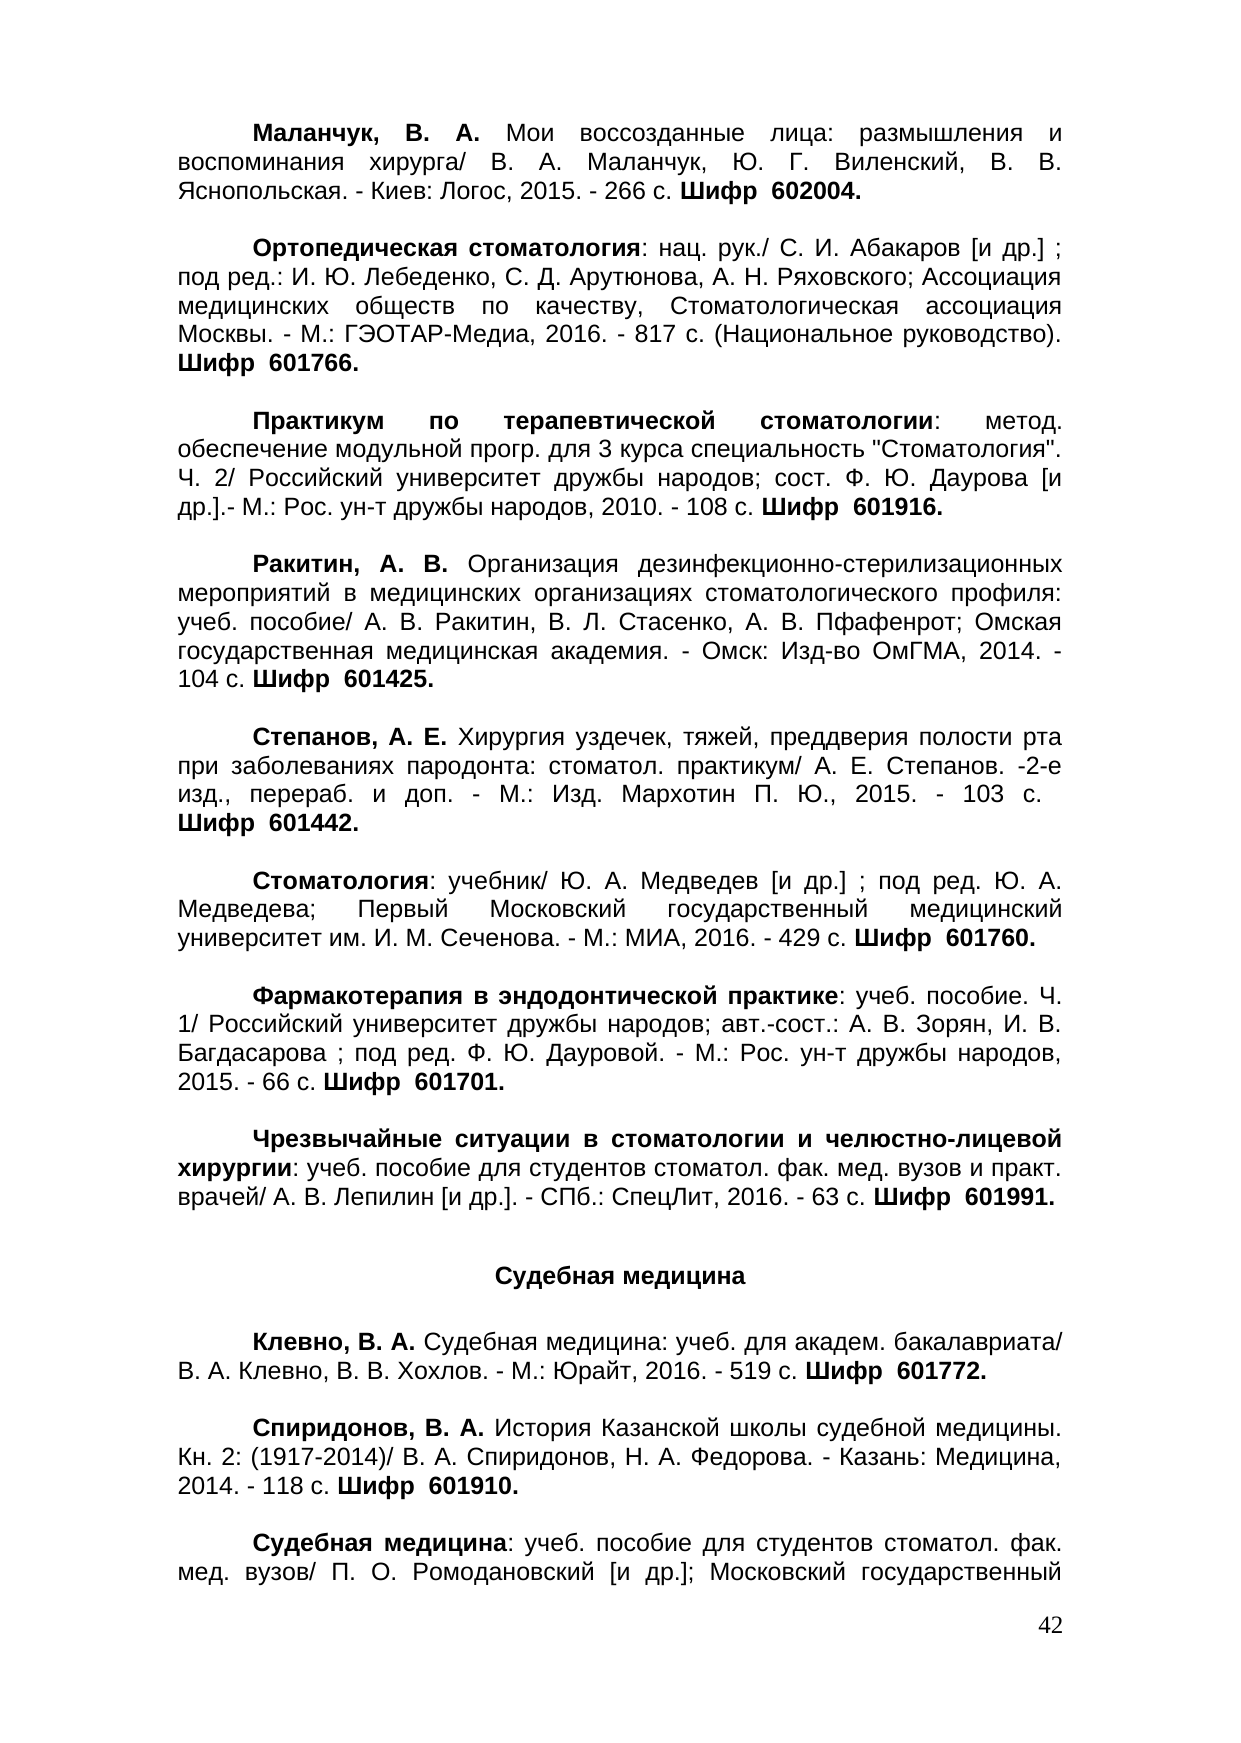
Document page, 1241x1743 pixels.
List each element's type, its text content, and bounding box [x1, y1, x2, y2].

text Ракитин, А. В. Организация дезинфекционно-стерилизационных мероприятий в медицинских организациях стоматологического профиля: учеб. пособие/ А. В. Ракитин, В. Л. Стасенко, А. В. Пфафенрот; Омская государственная медицинская академия. - Омск: Изд-во ОмГМА, 2014. - 104 с. Шифр 601425. [177, 549, 1063, 693]
text Судебная медицина [177, 1261, 1063, 1289]
text Степанов, А. Е. Хирургия уздечек, тяжей, преддверия полости рта при заболеваниях пародонта: стоматол. практикум/ А. Е. Степанов. -2-е изд., перераб. и доп. - М.: Изд. Мархотин П. Ю., 2015. - 103 с. Шифр 601442. [177, 722, 1063, 837]
text Чрезвычайные ситуации в стоматологии и челюстно-лицевой хирургии: учеб. пособие для студентов стоматол. фак. мед. вузов и практ. врачей/ А. В. Лепилин [и др.]. - СПб.: СпецЛит, 2016. - 63 с. Шифр 601991. [177, 1124, 1063, 1211]
text Клевно, В. А. Судебная медицина: учеб. для академ. бакалавриата/ В. А. Клевно, В. В. Хохлов. - М.: Юрайт, 2016. - 519 с. Шифр 601772. [177, 1327, 1063, 1384]
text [177, 1528, 1063, 1586]
text Спиридонов, В. А. История Казанской школы судебной медицины. Кн. 2: (1917-2014)/ В. А. Спиридонов, Н. А. Федорова. - Казань: Медицина, 2014. - 118 с. Шифр 601910. [177, 1413, 1063, 1499]
text Практикум по терапевтической стоматологии: метод. обеспечение модульной прогр. для 3 курса специальность "Стоматология". Ч. 2/ Российский университет дружбы народов; сост. Ф. Ю. Даурова [и др.].- М.: Рос. ун-т дружбы народов, 2010. - 108 с. Шифр 601916. [177, 406, 1063, 521]
text Фармакотерапия в эндодонтической практике: учеб. пособие. Ч. 1/ Российский университет дружбы народов; авт.-сост.: А. В. Зорян, И. В. Багдасарова ; под ред. Ф. Ю. Дауровой. - М.: Рос. ун-т дружбы народов, 2015. - 66 с. Шифр 601701. [177, 981, 1063, 1096]
text Стоматология: учебник/ Ю. А. Медведев [и др.] ; под ред. Ю. А. Медведева; Первый Московский государственный медицинский университет им. И. М. Сеченова. - М.: МИА, 2016. - 429 с. Шифр 601760. [177, 866, 1063, 952]
text Ортопедическая стоматология: нац. рук./ С. И. Абакаров [и др.] ; под ред.: И. Ю. Лебеденко, С. Д. Арутюнова, А. Н. Ряховского; Ассоциация медицинских обществ по качеству, Стоматологическая ассоциация Москвы. - М.: ГЭОТАР-Медиа, 2016. - 817 с. (Национальное руководство). Шифр 601766. [177, 233, 1063, 377]
text Маланчук, В. А. Мои воссозданные лица: размышления и воспоминания хирурга/ В. А. Маланчук, Ю. Г. Виленский, В. В. Яснопольская. - Киев: Логос, 2015. - 266 с. Шифр 602004. [177, 118, 1063, 204]
